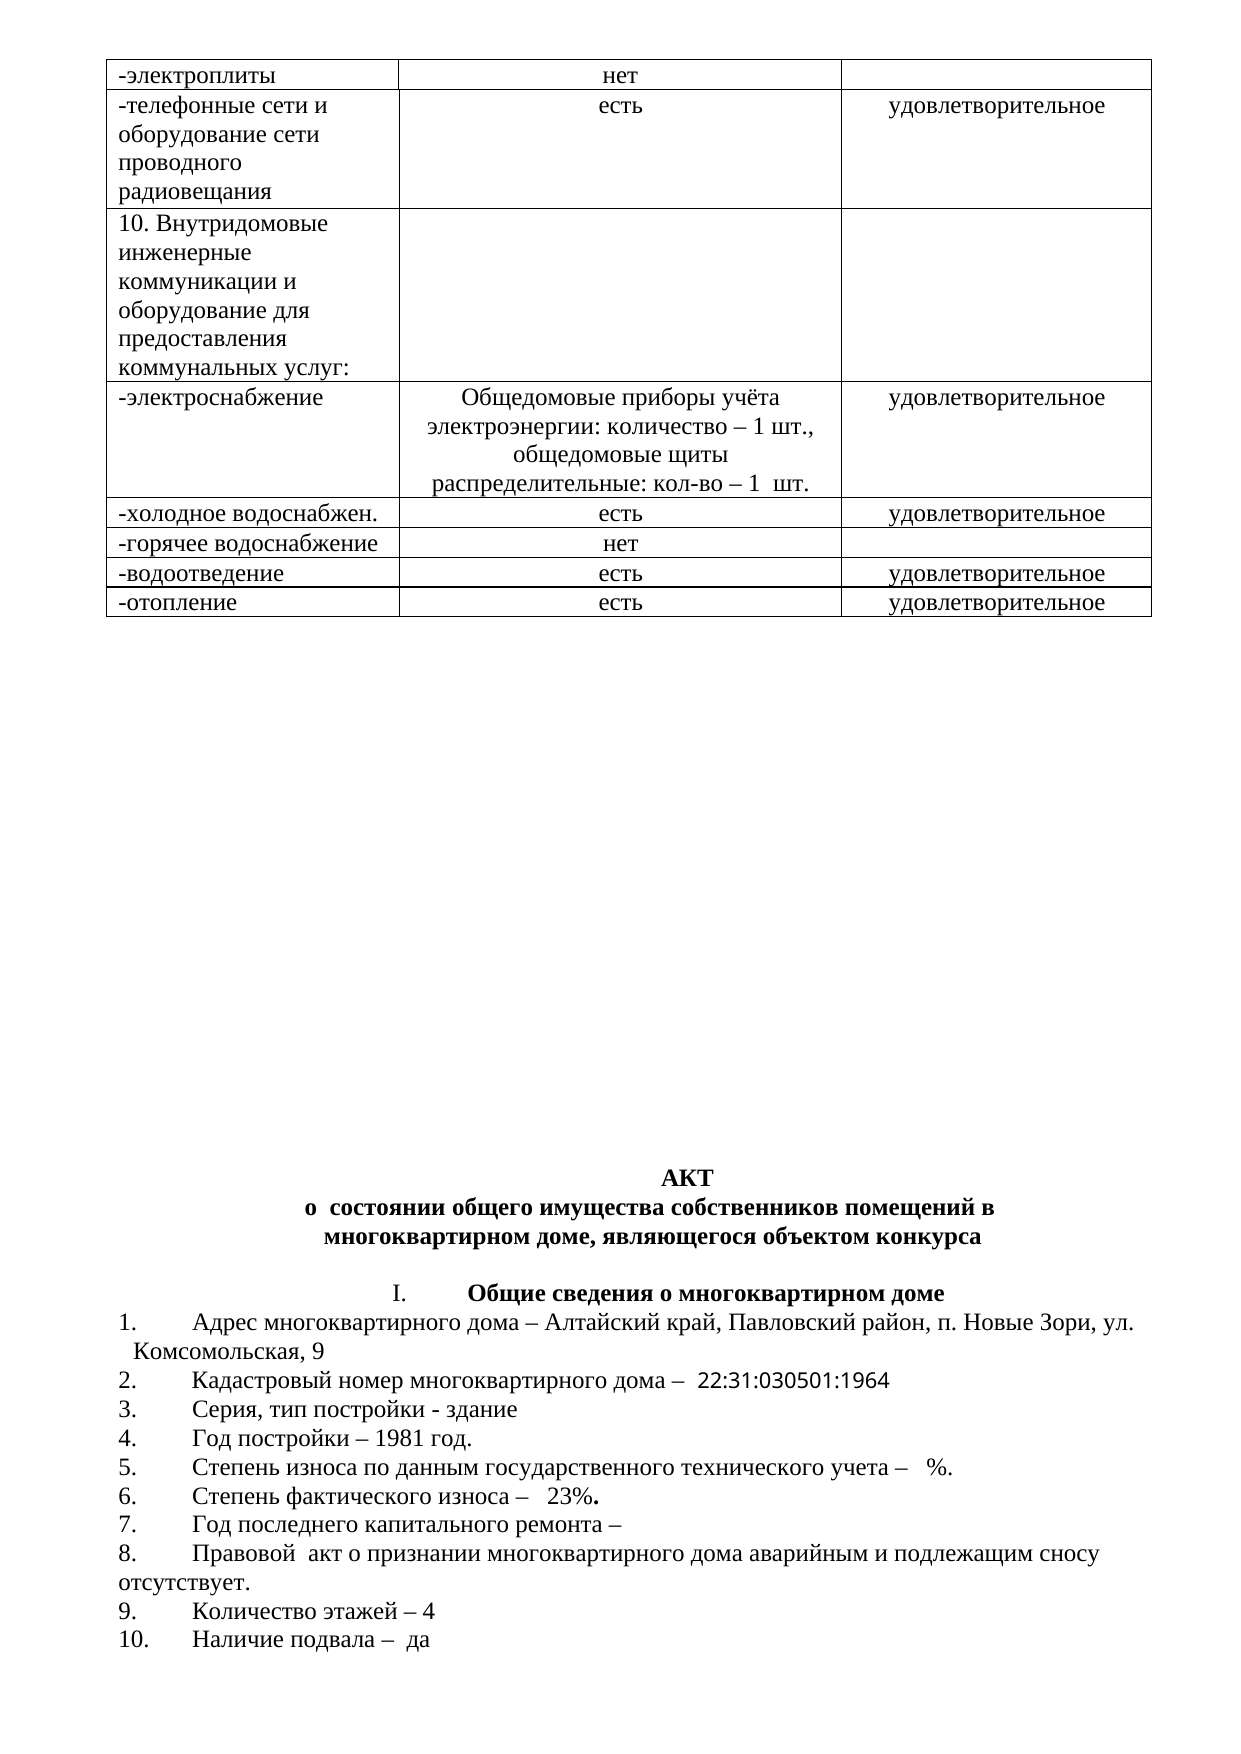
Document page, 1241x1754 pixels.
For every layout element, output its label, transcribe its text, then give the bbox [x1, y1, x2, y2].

text АКТ [118, 1163, 1181, 1192]
list Наличие подвала – да [118, 1624, 1181, 1653]
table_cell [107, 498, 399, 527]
text о состоянии общего имущества собственников помещений в [118, 1192, 1181, 1221]
list Год постройки – 1981 год. [118, 1423, 1181, 1452]
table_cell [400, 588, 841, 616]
text многоквартирном доме, являющегося объектом конкурса [118, 1221, 1181, 1250]
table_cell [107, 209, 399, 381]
list Кадастровый номер многоквартирного дома – 22:31:030501:1964 [118, 1365, 1181, 1394]
list Адрес многоквартирного дома – Алтайский край, Павловский район, п. Новые Зори, ул. Комсомольская, 9 [118, 1307, 1181, 1365]
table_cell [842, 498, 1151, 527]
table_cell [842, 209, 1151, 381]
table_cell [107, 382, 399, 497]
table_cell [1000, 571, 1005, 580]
list Серия, тип постройки - здание [118, 1394, 1181, 1423]
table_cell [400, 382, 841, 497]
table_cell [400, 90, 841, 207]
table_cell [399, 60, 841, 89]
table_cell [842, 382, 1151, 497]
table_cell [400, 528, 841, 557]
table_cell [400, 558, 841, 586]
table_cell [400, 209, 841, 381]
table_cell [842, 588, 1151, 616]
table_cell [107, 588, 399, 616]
list Степень износа по данным государственного технического учета – %. [118, 1452, 1181, 1481]
list Год последнего капитального ремонта – [118, 1509, 1181, 1538]
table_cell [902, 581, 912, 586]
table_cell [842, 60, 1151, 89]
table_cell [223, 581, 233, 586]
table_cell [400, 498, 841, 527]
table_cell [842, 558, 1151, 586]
list Количество этажей – 4 [118, 1596, 1181, 1624]
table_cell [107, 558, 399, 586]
list Правовой акт о признании многоквартирного дома аварийным и подлежащим сносу отсутствует. [118, 1538, 1181, 1596]
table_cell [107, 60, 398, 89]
list Степень фактического износа – 23%. [118, 1481, 1181, 1509]
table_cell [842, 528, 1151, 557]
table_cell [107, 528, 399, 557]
list Общие сведения о многоквартирном доме [156, 1278, 1181, 1307]
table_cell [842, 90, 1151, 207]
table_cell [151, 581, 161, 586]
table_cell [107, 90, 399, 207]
